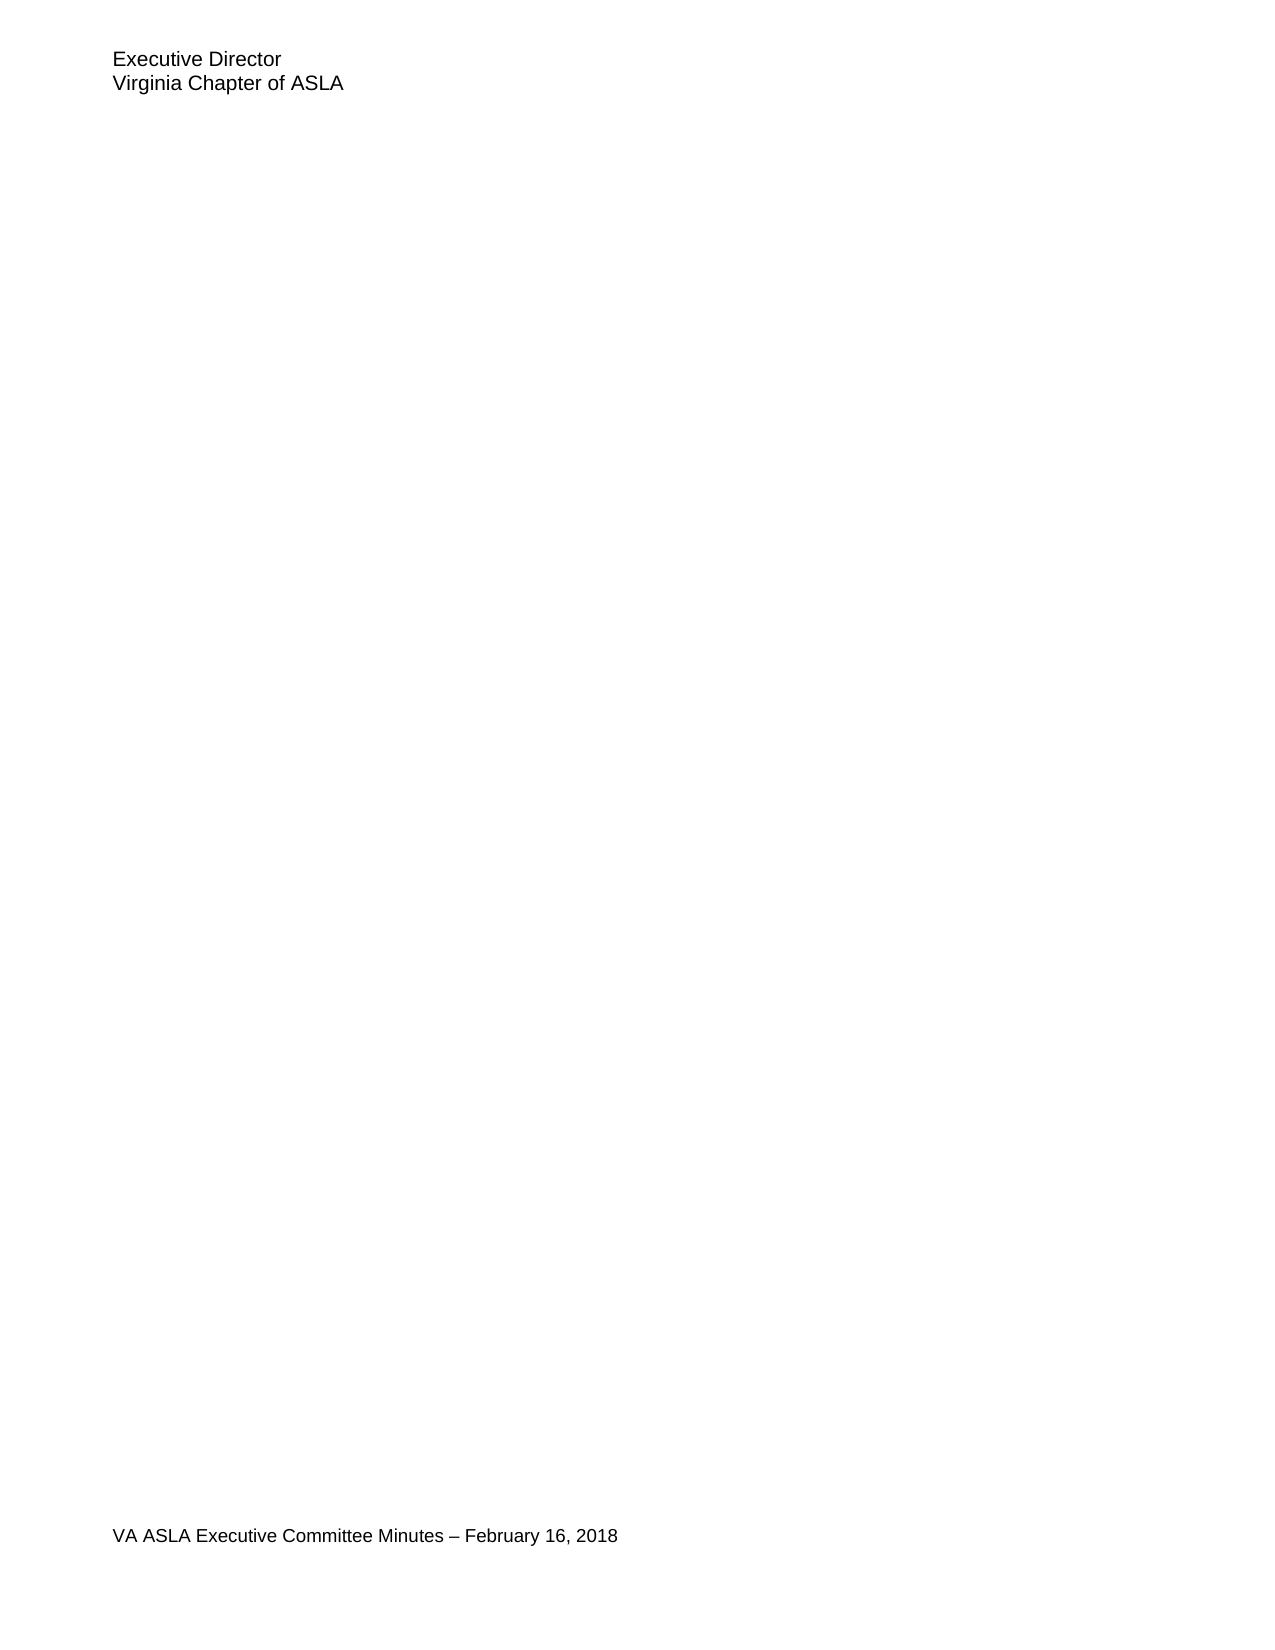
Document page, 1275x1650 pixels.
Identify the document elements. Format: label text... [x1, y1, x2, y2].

text Executive Director [112, 47, 1162, 71]
text Virginia Chapter of ASLA [112, 71, 1162, 95]
